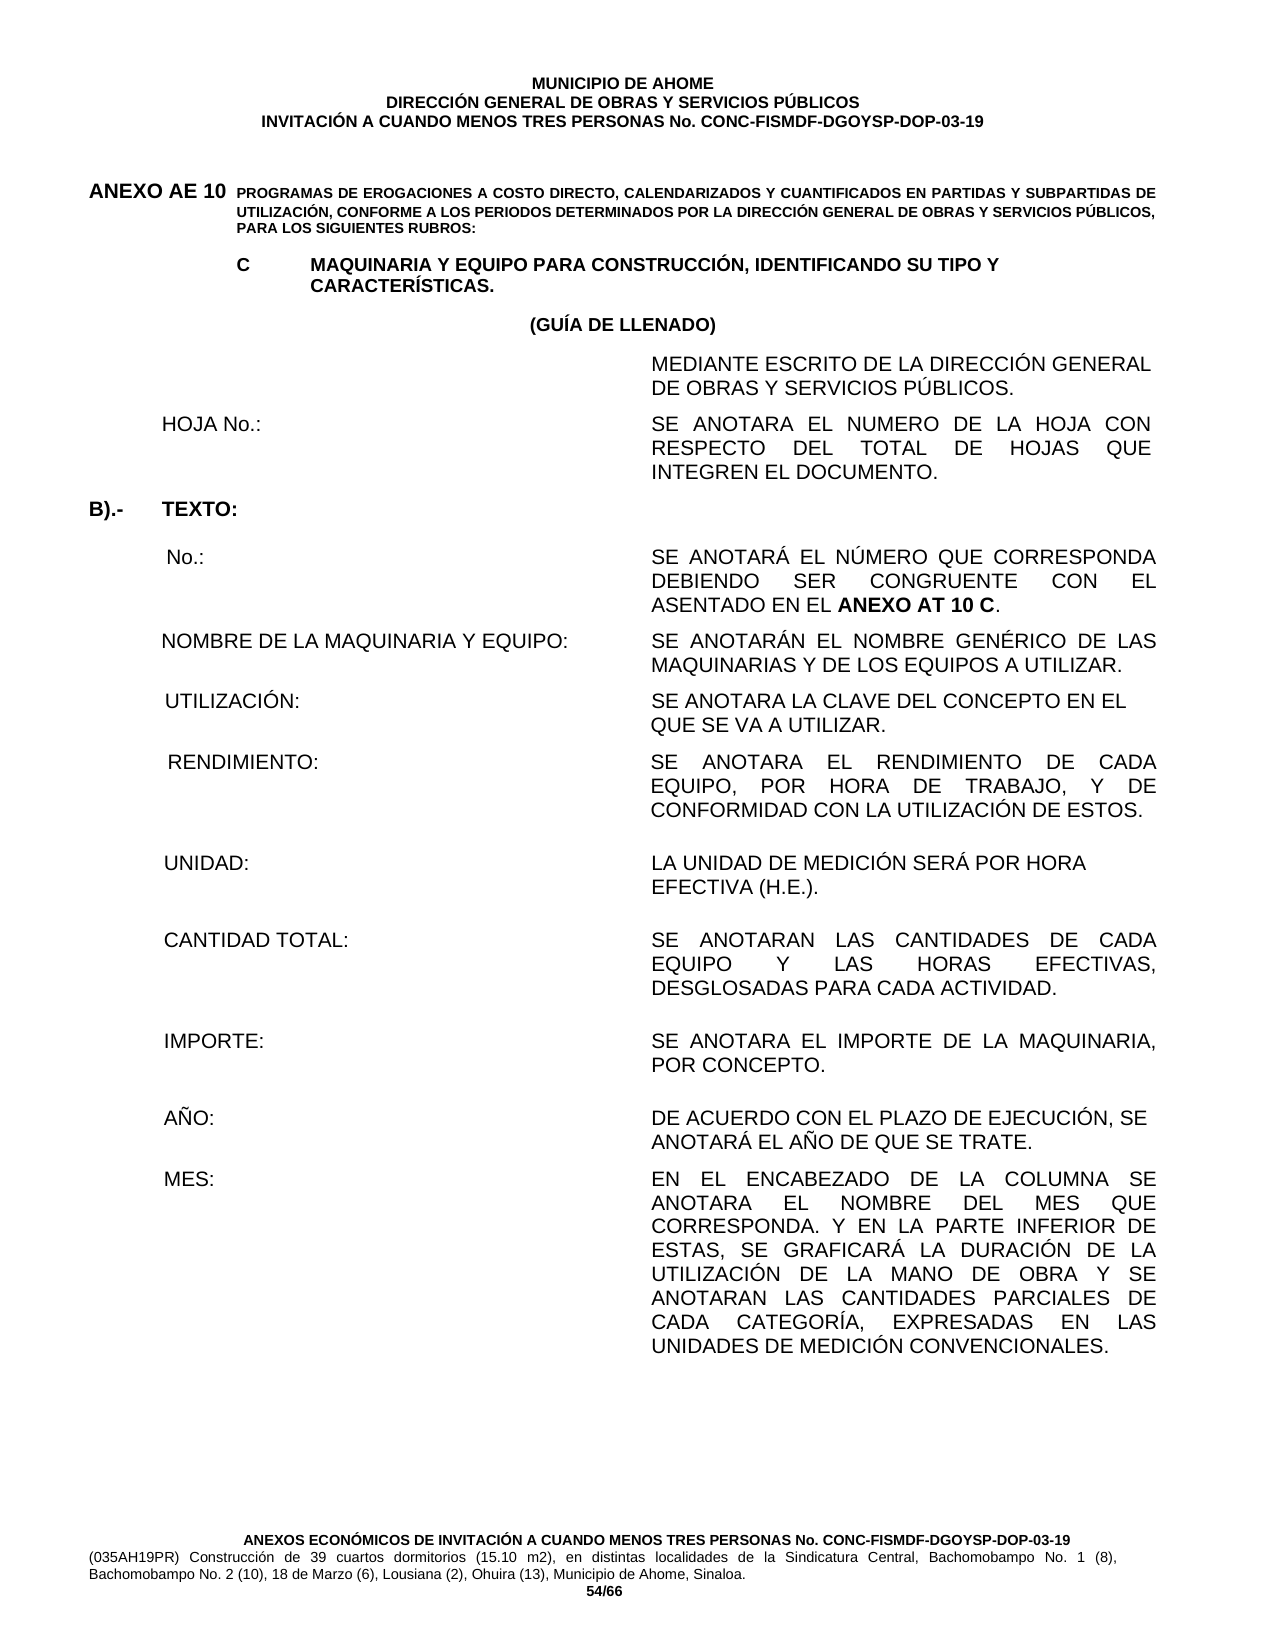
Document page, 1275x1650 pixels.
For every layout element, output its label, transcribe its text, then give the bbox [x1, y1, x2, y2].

text RENDIMIENTO: SE ANOTARA EL RENDIMIENTO DE CADA EQUIPO, POR HORA DE TRABAJO, Y DE CONFORMIDAD CON LA UTILIZACIÓN DE ESTOS. [167, 750, 1157, 822]
text MES: EN EL ENCABEZADO DE LA COLUMNA SE ANOTARA EL NOMBRE DEL MES QUE CORRESPONDA. Y EN LA PARTE INFERIOR DE ESTAS, SE GRAFICARÁ LA DURACIÓN DE LA UTILIZACIÓN DE LA MANO DE OBRA Y SE ANOTARAN LAS CANTIDADES PARCIALES DE CADA CATEGORÍA, EXPRESADAS EN LAS UNIDADES DE MEDICIÓN CONVENCIONALES. [164, 1166, 1157, 1358]
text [162, 352, 1152, 400]
text B).- TEXTO: [89, 497, 1157, 521]
text IMPORTE: SE ANOTARA EL IMPORTE DE LA MAQUINARIA, POR CONCEPTO. [164, 1029, 1157, 1077]
text NOMBRE DE LA MAQUINARIA Y EQUIPO: SE ANOTARÁN EL NOMBRE GENÉRICO DE LAS MAQUINARIAS Y DE LOS EQUIPOS A UTILIZAR. [161, 629, 1157, 677]
text No.: SE ANOTARÁ EL NÚMERO QUE CORRESPONDA DEBIENDO SER CONGRUENTE CON EL ASENTADO EN EL ANEXO AT 10 C. [118, 544, 1157, 616]
text UTILIZACIÓN: SE ANOTARA LA CLAVE DEL CONCEPTO EN EL QUE SE VA A UTILIZAR. [164, 689, 1157, 737]
text CANTIDAD TOTAL: SE ANOTARAN LAS CANTIDADES DE CADA EQUIPO Y LAS HORAS EFECTIVAS, DESGLOSADAS PARA CADA ACTIVIDAD. [164, 928, 1157, 1000]
text HOJA No.: SE ANOTARA EL NUMERO DE LA HOJA CON RESPECTO DEL TOTAL DE HOJAS QUE INTEGREN EL DOCUMENTO. [162, 412, 1152, 484]
text AÑO: DE ACUERDO CON EL PLAZO DE EJECUCIÓN, SE ANOTARÁ EL AÑO DE QUE SE TRATE. [164, 1106, 1157, 1154]
text UNIDAD: LA UNIDAD DE MEDICIÓN SERÁ POR HORA EFECTIVA (H.E.). [164, 851, 1157, 899]
